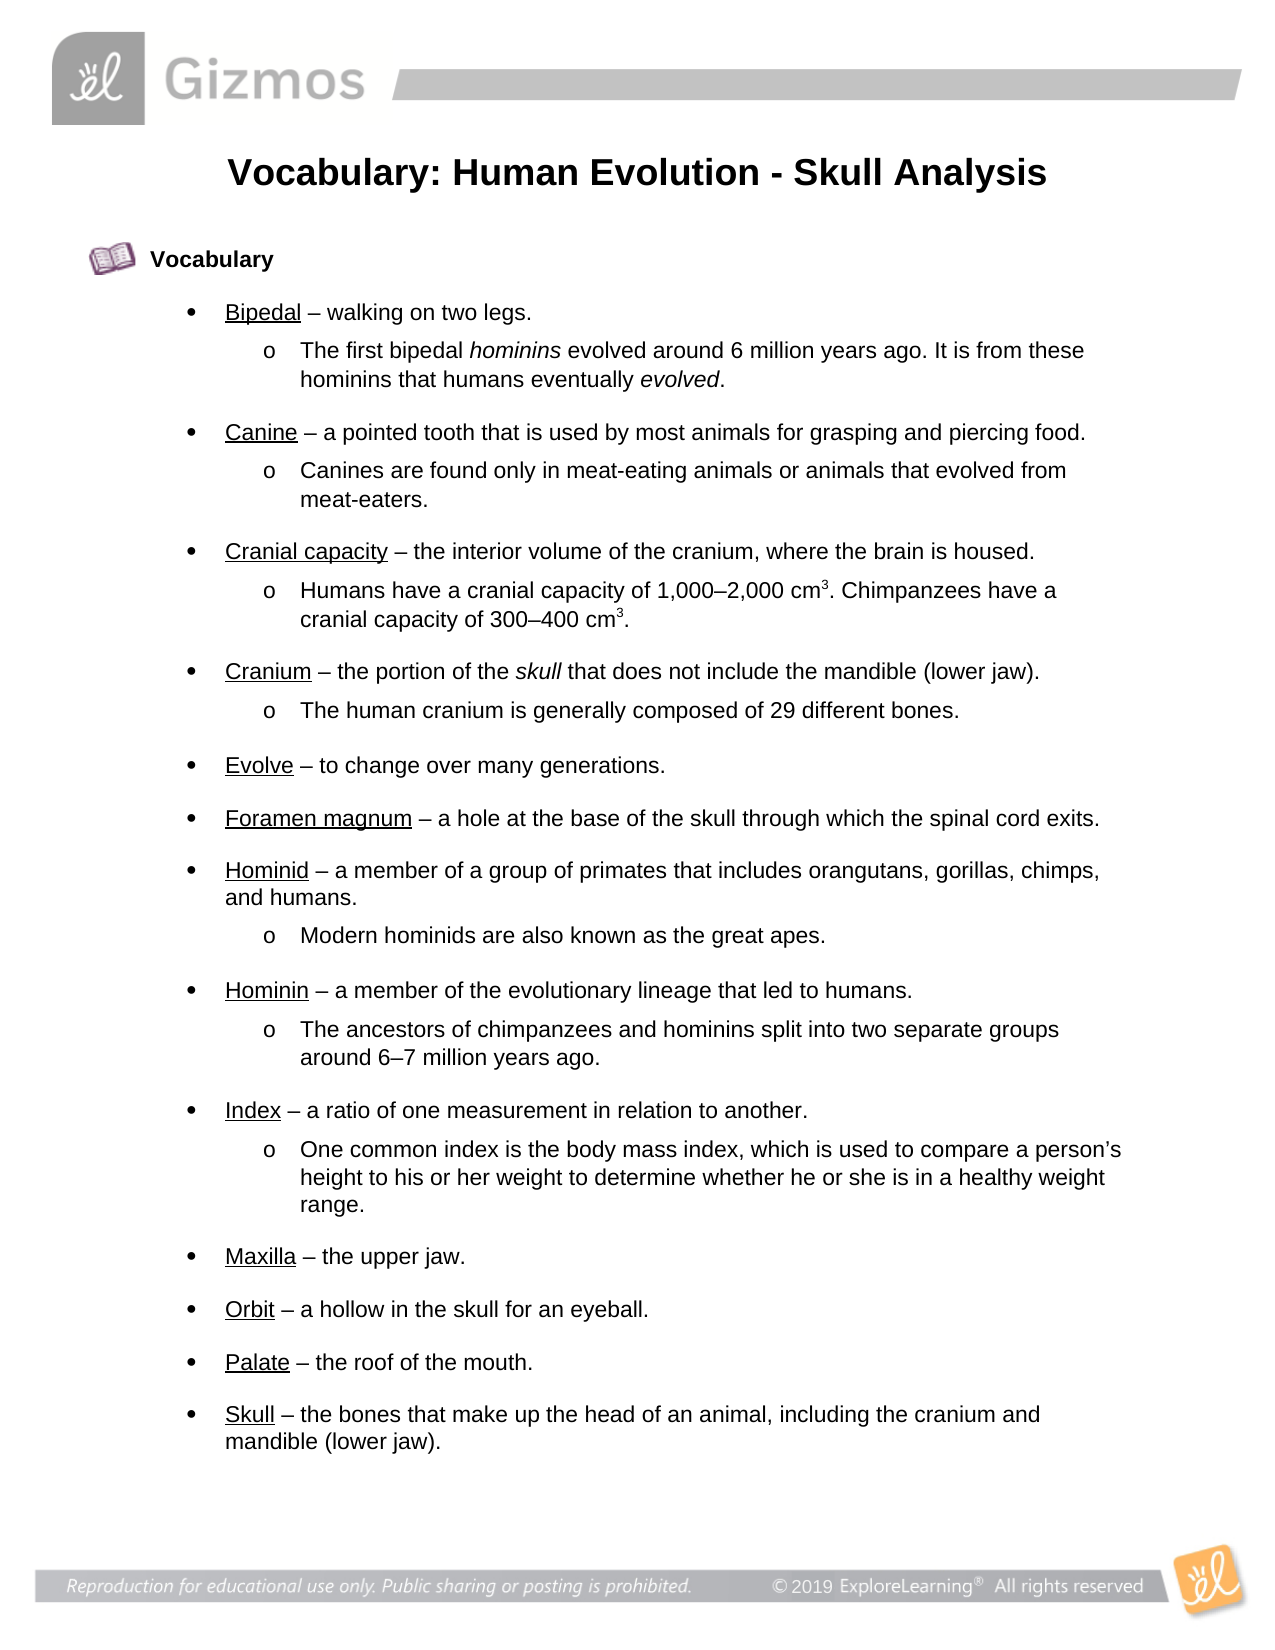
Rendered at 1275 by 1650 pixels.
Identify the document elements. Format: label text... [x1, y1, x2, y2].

list The first bipedal hominins evolved around 6 million years ago. It is from these hominins that humans eventually evolved. [262, 337, 1125, 392]
list One common index is the body mass index, which is used to compare a person’s height to his or her weight to determine whether he or she is in a healthy weight range. [262, 1136, 1125, 1217]
list Bipedal – walking on two legs. [187, 298, 1125, 325]
list Evolve – to change over many generations. [187, 752, 1125, 778]
text Vocabulary [150, 246, 1125, 272]
text Vocabulary: Human Evolution - Skull Analysis [150, 150, 1125, 193]
list Cranium – the portion of the skull that does not include the mandible (lower jaw). [187, 658, 1125, 684]
picture [0, 1529, 1275, 1648]
list Orbit – a hollow in the skull for an eyeball. [187, 1296, 1125, 1322]
list Skull – the bones that make up the head of an animal, including the cranium and mandible (lower jaw). [187, 1401, 1125, 1454]
list Index – a ratio of one measurement in relation to another. [187, 1097, 1125, 1123]
list Modern hominids are also known as the great apes. [262, 922, 1125, 951]
list Humans have a cranial capacity of 1,000–2,000 cm3. Chimpanzees have a cranial capacity of 300–400 cm3. [262, 577, 1125, 632]
list The ancestors of chimpanzees and hominins split into two separate groups around 6–7 million years ago. [262, 1016, 1125, 1071]
list Hominid – a member of a group of primates that includes orangutans, gorillas, chimps, and humans. [187, 857, 1125, 910]
list Foramen magnum – a hole at the base of the skull through which the spinal cord exits. [187, 804, 1125, 831]
picture [88, 242, 136, 275]
list Cranial capacity – the interior volume of the cranium, where the brain is housed. [187, 538, 1125, 565]
list Canines are found only in meat-eating animals or animals that evolved from meat-eaters. [262, 457, 1125, 512]
list Hominin – a member of the evolutionary lineage that led to humans. [187, 977, 1125, 1003]
picture [0, 4, 1275, 125]
list Palate – the roof of the mouth. [187, 1349, 1125, 1375]
list The human cranium is generally composed of 29 different bones. [262, 697, 1125, 725]
list Canine – a pointed tooth that is used by most animals for grasping and piercing food. [187, 418, 1125, 445]
list Maxilla – the upper jaw. [187, 1243, 1125, 1269]
